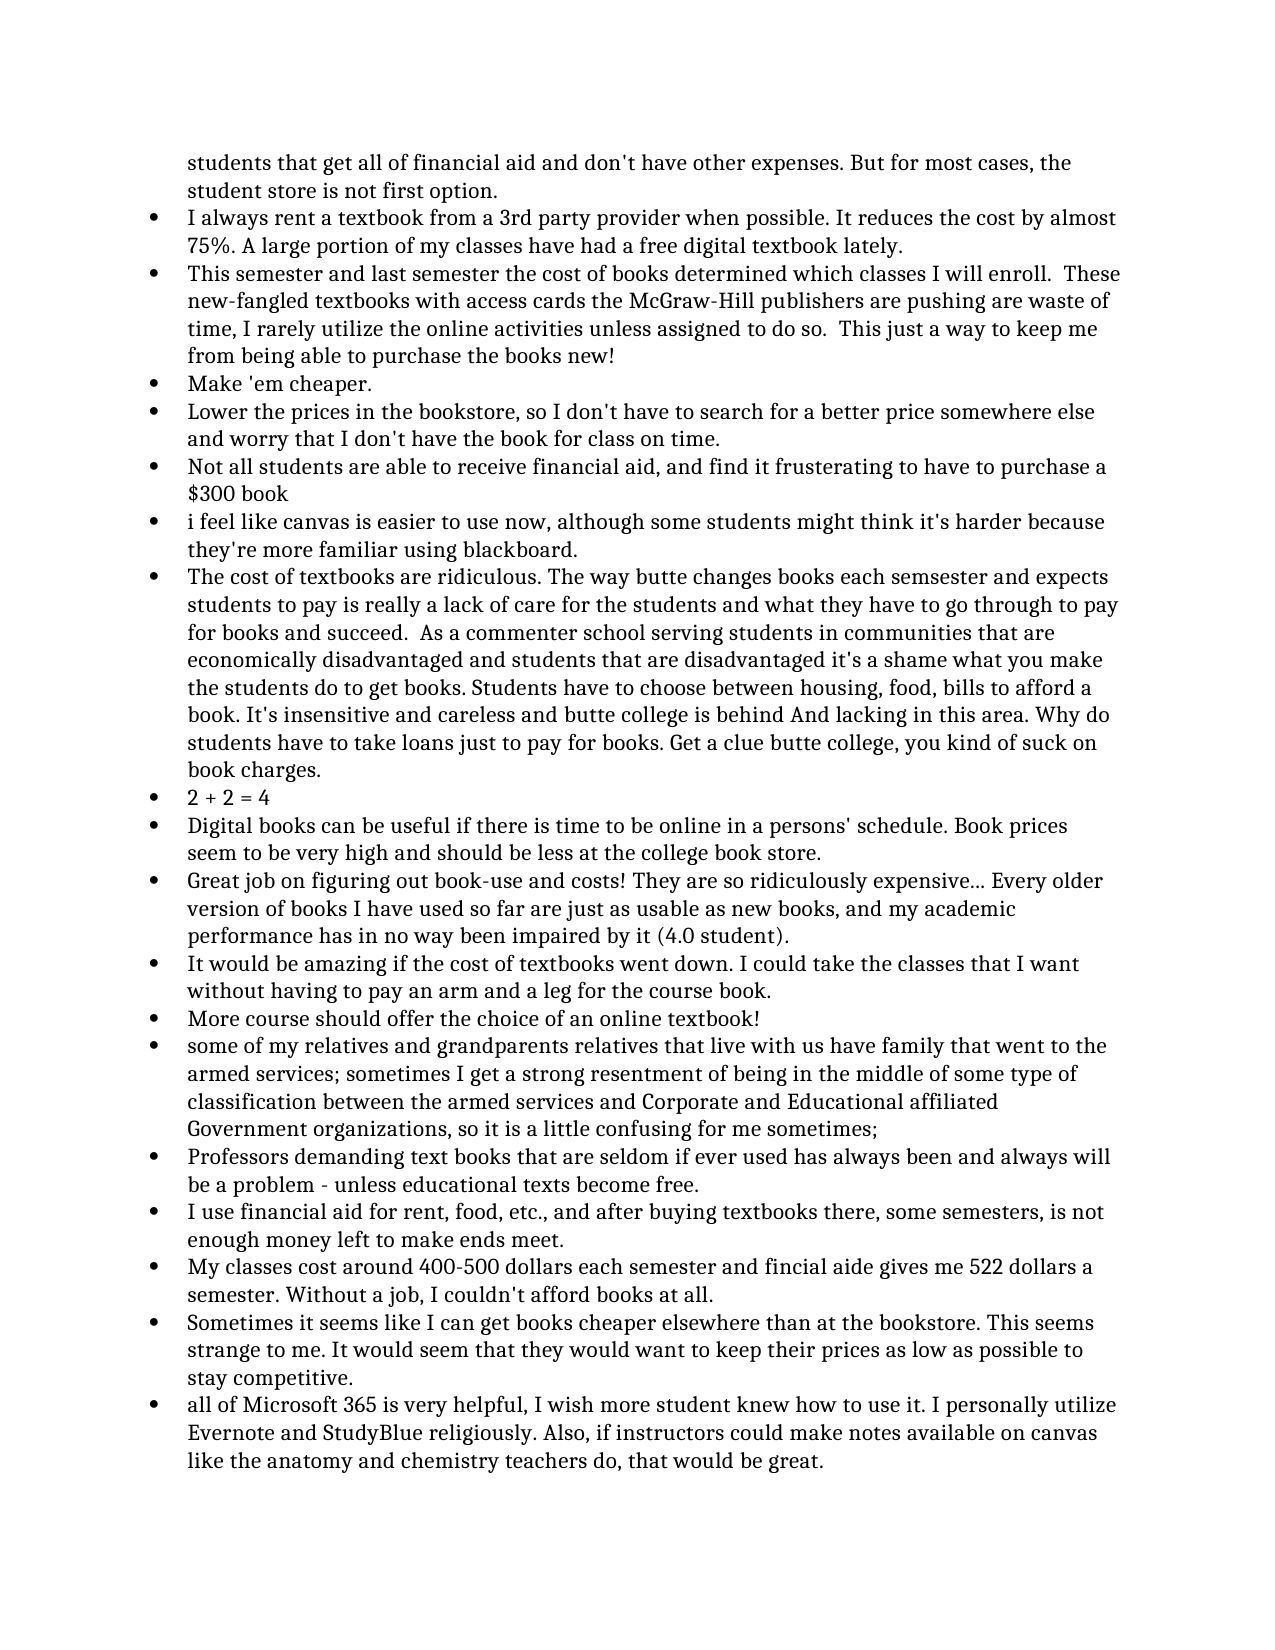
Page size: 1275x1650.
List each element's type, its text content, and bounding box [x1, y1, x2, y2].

list The cost of textbooks are ridiculous. The way butte changes books each semsester and expects students to pay is really a lack of care for the students and what they have to go through to pay for books and succeed. As a commenter school serving students in communities that are economically disadvantaged and students that are disadvantaged it's a shame what you make the students do to get books. Students have to choose between housing, food, bills to afford a book. It's insensitive and careless and butte college is behind And lacking in this area. Why do students have to take loans just to pay for books. Get a clue butte college, you kind of suck on book charges. [150, 564, 1125, 784]
list My classes cost around 400-500 dollars each semester and fincial aide gives me 522 dollars a semester. Without a job, I couldn't afford books at all. [150, 1254, 1125, 1308]
list Professors demanding text books that are seldom if ever used has always been and always will be a problem - unless educational texts become free. [150, 1144, 1125, 1198]
list Sometimes it seems like I can get books cheaper elsewhere than at the bookstore. This seems strange to me. It would seem that they would want to keep their prices as low as possible to stay competitive. [150, 1309, 1125, 1391]
list all of Microsoft 365 is very helpful, I wish more student knew how to use it. I personally utilize Evernote and StudyBlue religiously. Also, if instructors could make notes available on canvas like the anatomy and chemistry teachers do, that would be great. [150, 1392, 1125, 1474]
list 2 + 2 = 4 [150, 785, 1125, 811]
list Not all students are able to receive financial aid, and find it frusterating to have to purchase a $300 book [150, 454, 1125, 508]
list Lower the prices in the bookstore, so I don't have to search for a better price somewhere else and worry that I don't have the book for class on time. [150, 398, 1125, 452]
list This semester and last semester the cost of books determined which classes I will enroll. These new-fangled textbooks with access cards the McGraw-Hill publishers are pushing are waste of time, I rarely utilize the online activities unless assigned to do so. This just a way to keep me from being able to purchase the books new! [150, 260, 1125, 369]
list Digital books can be useful if there is time to be online in a persons' schedule. Book prices seem to be very high and should be less at the college book store. [150, 812, 1125, 866]
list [150, 150, 1125, 204]
list Make 'em cheaper. [150, 371, 1125, 397]
list More course should offer the choice of an online textbook! [150, 1006, 1125, 1032]
list I always rent a textbook from a 3rd party provider when possible. It reduces the cost by almost 75%. A large portion of my classes have had a free digital textbook lately. [150, 205, 1125, 259]
list Great job on figuring out book-use and costs! They are so ridiculously expensive... Every older version of books I have used so far are just as usable as new books, and my academic performance has in no way been impaired by it (4.0 student). [150, 868, 1125, 949]
list I use financial aid for rent, food, etc., and after buying textbooks there, some semesters, is not enough money left to make ends meet. [150, 1199, 1125, 1253]
list It would be amazing if the cost of textbooks went down. I could take the classes that I want without having to pay an arm and a leg for the course book. [150, 951, 1125, 1004]
list some of my relatives and grandparents relatives that live with us have family that went to the armed services; sometimes I get a strong resentment of being in the middle of some type of classification between the armed services and Corporate and Educational affiliated Government organizations, so it is a little confusing for me sometimes; [150, 1033, 1125, 1142]
list i feel like canvas is easier to use now, although some students might think it's harder because they're more familiar using blackboard. [150, 509, 1125, 563]
